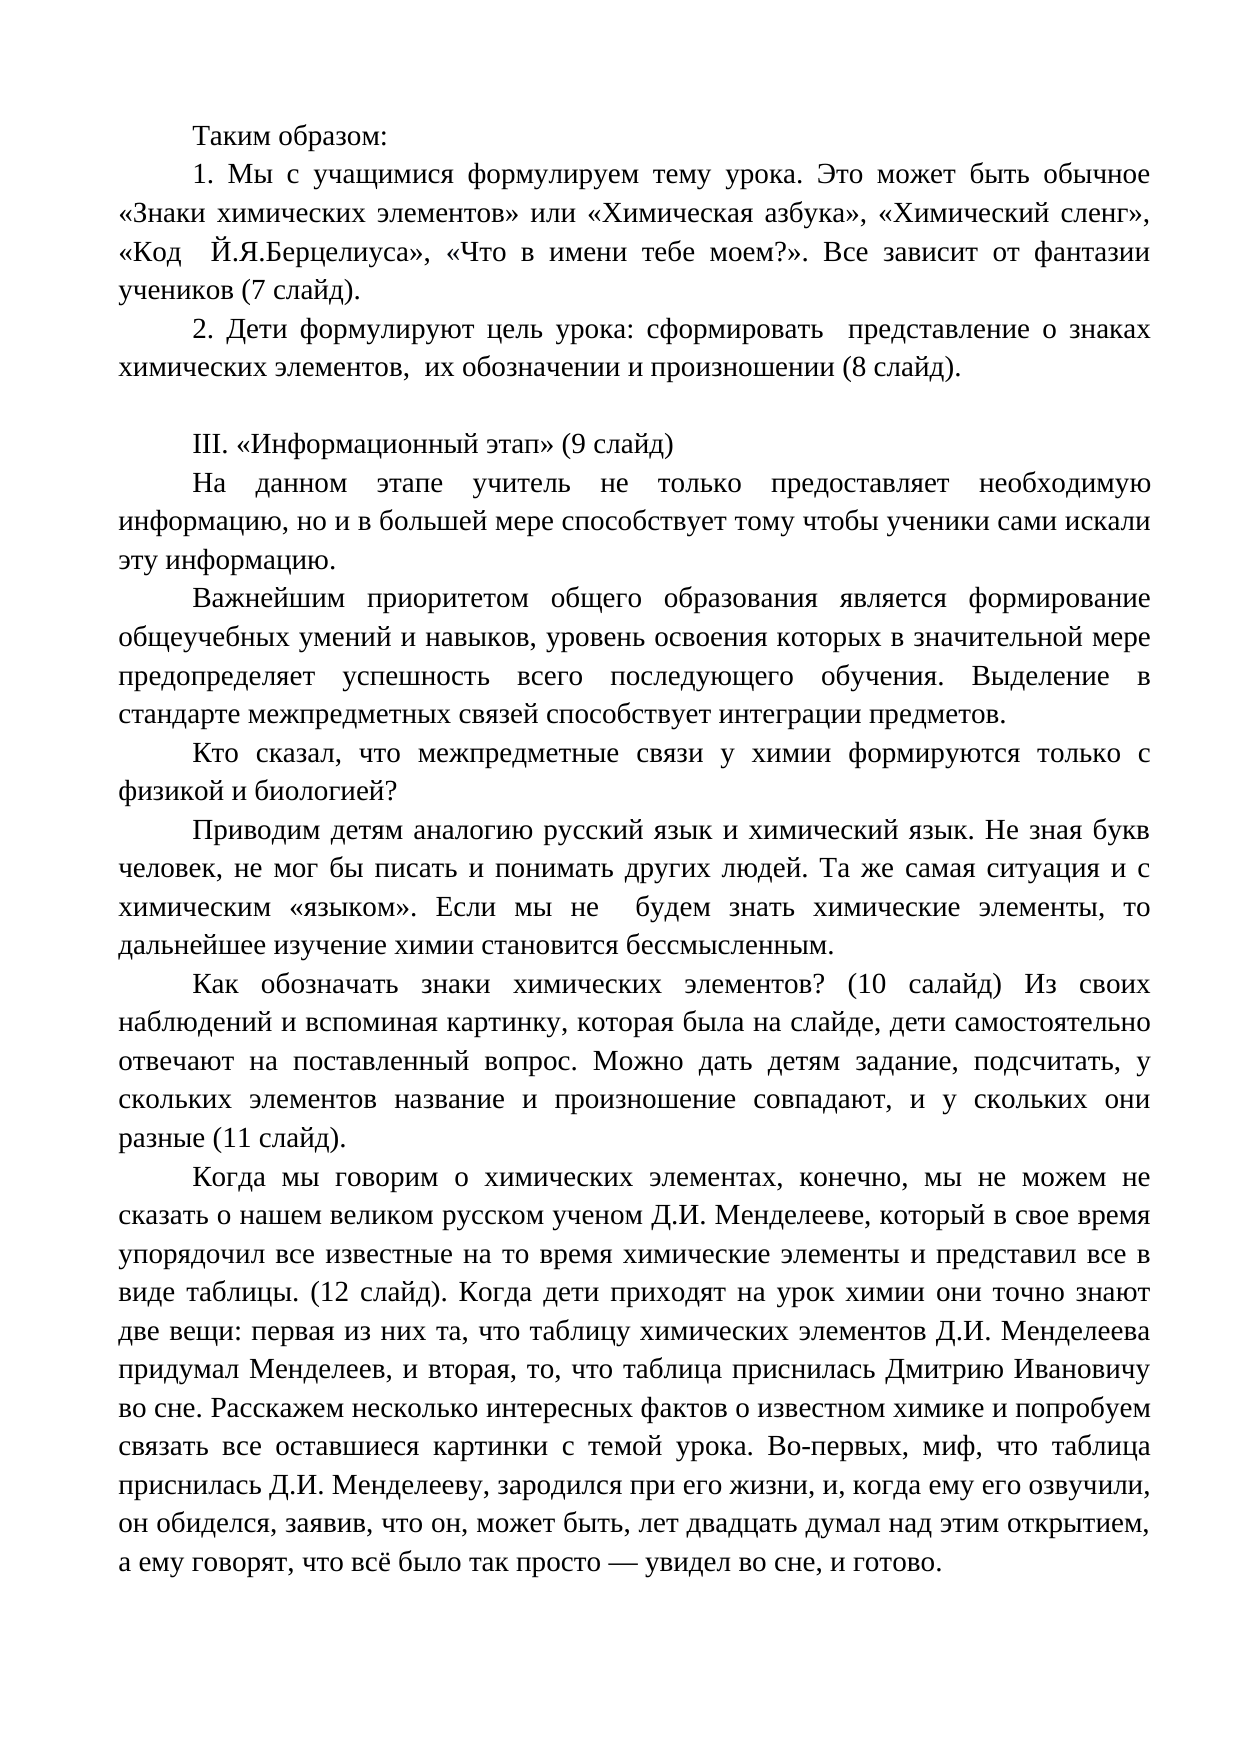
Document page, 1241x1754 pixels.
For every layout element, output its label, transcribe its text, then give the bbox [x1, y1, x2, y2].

text Таким образом: [118, 118, 1152, 152]
text 2. Дети формулируют цель урока: сформировать представление о знаках химических элементов, их обозначении и произношении (8 слайд). [118, 311, 1152, 383]
text Как обозначать знаки химических элементов? (10 салайд) Из своих наблюдений и вспоминая картинку, которая была на слайде, дети самостоятельно отвечают на поставленный вопрос. Можно дать детям задание, подсчитать, у скольких элементов название и произношение совпадают, и у скольких они разные (11 слайд). [118, 966, 1152, 1154]
text На данном этапе учитель не только предоставляет необходимую информацию, но и в большей мере способствует тому чтобы ученики сами искали эту информацию. [118, 465, 1152, 576]
text Важнейшим приоритетом общего образования является формирование общеучебных умений и навыков, уровень освоения которых в значительной мере предопределяет успешность всего последующего обучения. Выделение в стандарте межпредметных связей способствует интеграции предметов. [118, 581, 1152, 730]
text III. «Информационный этап» (9 слайд) [118, 426, 1152, 460]
text 1. Мы с учащимися формулируем тему урока. Это может быть обычное «Знаки химических элементов» или «Химическая азбука», «Химический сленг», «Код Й.Я.Берцелиуса», «Что в имени тебе моем?». Все зависит от фантазии учеников (7 слайд). [118, 157, 1152, 306]
text Когда мы говорим о химических элементах, конечно, мы не можем не сказать о нашем великом русском ученом Д.И. Менделееве, который в свое время упорядочил все известные на то время химические элементы и представил все в виде таблицы. (12 слайд). Когда дети приходят на урок химии они точно знают две вещи: первая из них та, что таблицу химических элементов Д.И. Менделеева придумал Менделеев, и вторая, то, что таблица приснилась Дмитрию Ивановичу во сне. Расскажем несколько интересных фактов о известном химике и попробуем связать все оставшиеся картинки с темой урока. Во-первых, миф, что таблица приснилась Д.И. Менделееву, зародился при его жизни, и, когда ему его озвучили, он обиделся, заявив, что он, может быть, лет двадцать думал над этим открытием, а ему говорят, что всё было так просто — увидел во сне, и готово. [118, 1159, 1152, 1578]
text Кто сказал, что межпредметные связи у химии формируются только с физикой и биологией? [118, 735, 1152, 807]
text Приводим детям аналогию русский язык и химический язык. Не зная букв человек, не мог бы писать и понимать других людей. Та же самая ситуация и с химическим «языком». Если мы не будем знать химические элементы, то дальнейшее изучение химии становится бессмысленным. [118, 812, 1152, 961]
